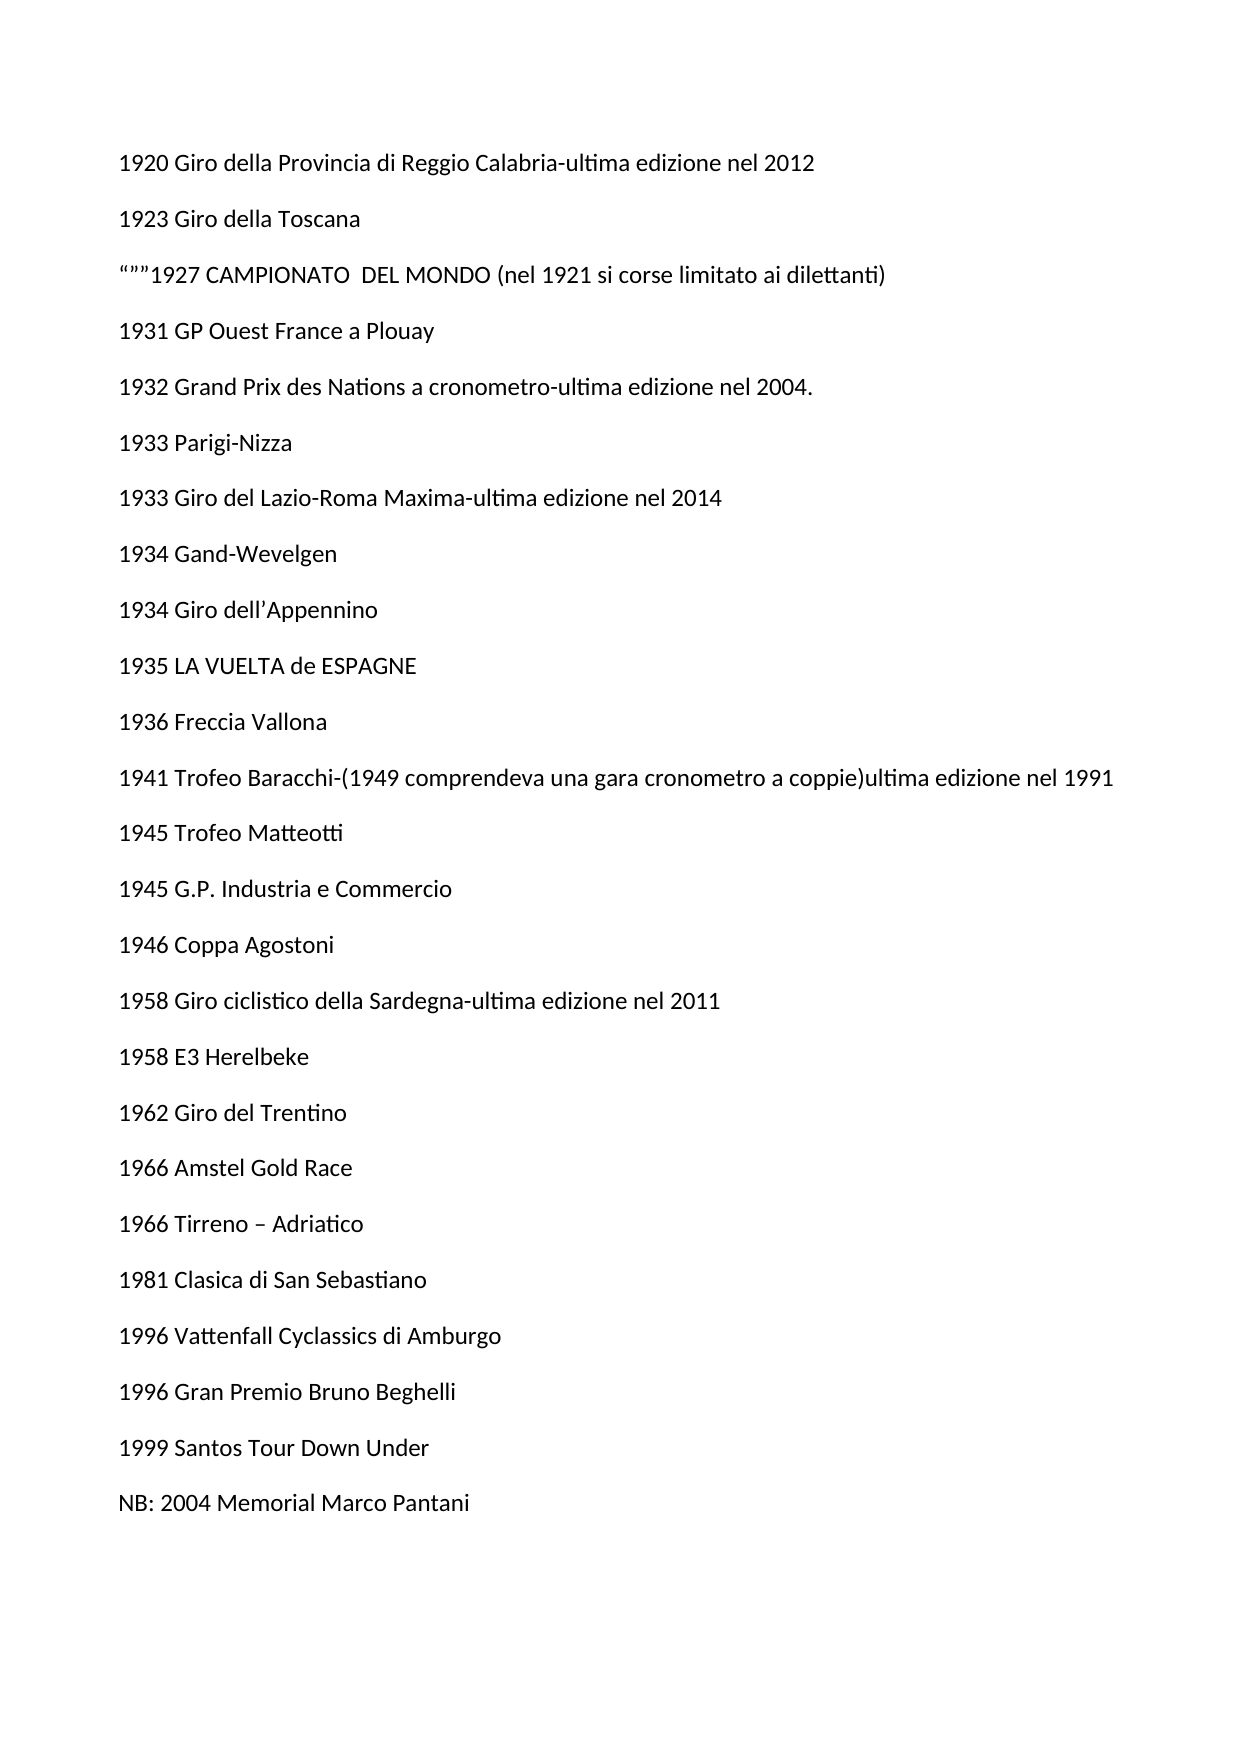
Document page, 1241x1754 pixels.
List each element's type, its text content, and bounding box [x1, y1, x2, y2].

text 1945 G.P. Industria e Commercio [118, 873, 1122, 904]
text 1933 Parigi-Nizza [118, 427, 1122, 457]
text 1920 Giro della Provincia di Reggio Calabria-ultima edizione nel 2012 [118, 148, 1122, 178]
text 1958 E3 Herelbeke [118, 1041, 1122, 1071]
text 1996 Gran Premio Bruno Beghelli [118, 1376, 1122, 1406]
text 1958 Giro ciclistico della Sardegna-ultima edizione nel 2011 [118, 985, 1122, 1016]
text NB: 2004 Memorial Marco Pantani [118, 1488, 1122, 1518]
text 1923 Giro della Toscana [118, 203, 1122, 234]
text 1935 LA VUELTA de ESPAGNE [118, 650, 1122, 681]
text “””1927 CAMPIONATO DEL MONDO (nel 1921 si corse limitato ai dilettanti) [118, 259, 1122, 290]
text 1966 Amstel Gold Race [118, 1153, 1122, 1183]
text 1945 Trofeo Matteotti [118, 818, 1122, 848]
text 1934 Gand-Wevelgen [118, 538, 1122, 569]
text 1936 Freccia Vallona [118, 706, 1122, 736]
text 1962 Giro del Trentino [118, 1097, 1122, 1127]
text 1933 Giro del Lazio-Roma Maxima-ultima edizione nel 2014 [118, 483, 1122, 513]
text 1999 Santos Tour Down Under [118, 1432, 1122, 1462]
text 1941 Trofeo Baracchi-(1949 comprendeva una gara cronometro a coppie)ultima edizione nel 1991 [118, 762, 1122, 792]
text 1931 GP Ouest France a Plouay [118, 315, 1122, 346]
text 1966 Tirreno – Adriatico [118, 1208, 1122, 1239]
text 1981 Clasica di San Sebastiano [118, 1264, 1122, 1295]
text 1934 Giro dell’Appennino [118, 594, 1122, 625]
text 1932 Grand Prix des Nations a cronometro-ultima edizione nel 2004. [118, 371, 1122, 401]
text 1996 Vattenfall Cyclassics di Amburgo [118, 1320, 1122, 1351]
text 1946 Coppa Agostoni [118, 929, 1122, 960]
